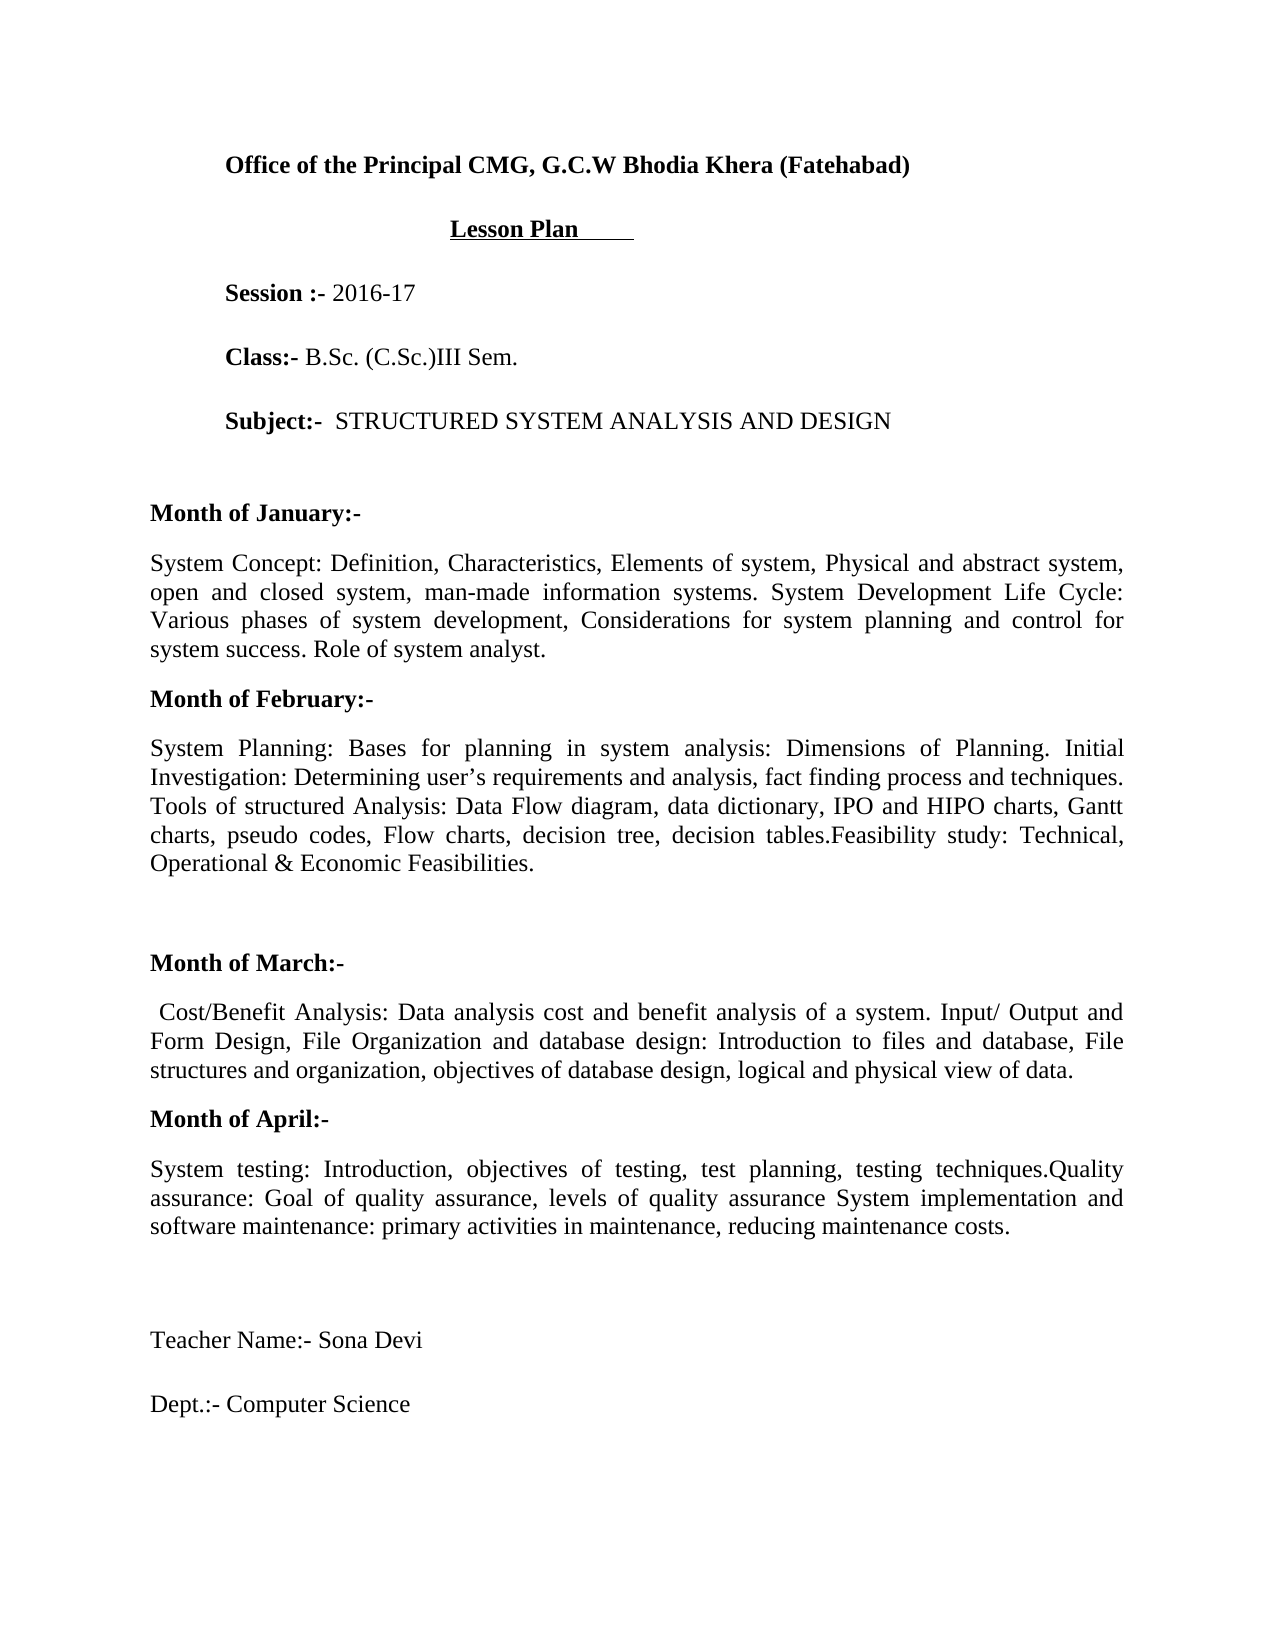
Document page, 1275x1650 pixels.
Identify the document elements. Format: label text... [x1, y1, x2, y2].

text Cost/Benefit Analysis: Data analysis cost and benefit analysis of a system. Input/ Output and Form Design, File Organization and database design: Introduction to files and database, File structures and organization, objectives of database design, logical and physical view of data. [150, 997, 1125, 1083]
text Teacher Name:- Sona Devi [150, 1325, 1125, 1354]
text Month of April:- [150, 1104, 1125, 1133]
text Month of February:- [150, 684, 1125, 713]
text Lesson Plan [375, 214, 1125, 243]
text Subject:- STRUCTURED SYSTEM ANALYSIS AND DESIGN [150, 406, 1125, 434]
text System Concept: Definition, Characteristics, Elements of system, Physical and abstract system, open and closed system, man-made information systems. System Development Life Cycle: Various phases of system development, Considerations for system planning and control for system success. Role of system analyst. [150, 548, 1125, 663]
text Class:- B.Sc. (C.Sc.)III Sem. [150, 342, 1125, 371]
text System testing: Introduction, objectives of testing, test planning, testing techniques.Quality assurance: Goal of quality assurance, levels of quality assurance System implementation and software maintenance: primary activities in maintenance, reducing maintenance costs. [150, 1154, 1125, 1240]
text Office of the Principal CMG, G.C.W Bhodia Khera (Fatehabad) [150, 150, 1125, 179]
text Dept.:- Computer Science [150, 1389, 1125, 1418]
text System Planning: Bases for planning in system analysis: Dimensions of Planning. Initial Investigation: Determining user’s requirements and analysis, fact finding process and techniques. Tools of structured Analysis: Data Flow diagram, data dictionary, IPO and HIPO charts, Gantt charts, pseudo codes, Flow charts, decision tree, decision tables.Feasibility study: Technical, Operational & Economic Feasibilities. [150, 733, 1125, 877]
text Session :- 2016-17 [150, 278, 1125, 307]
text Month of March:- [150, 948, 1125, 976]
text Month of January:- [150, 498, 1125, 527]
